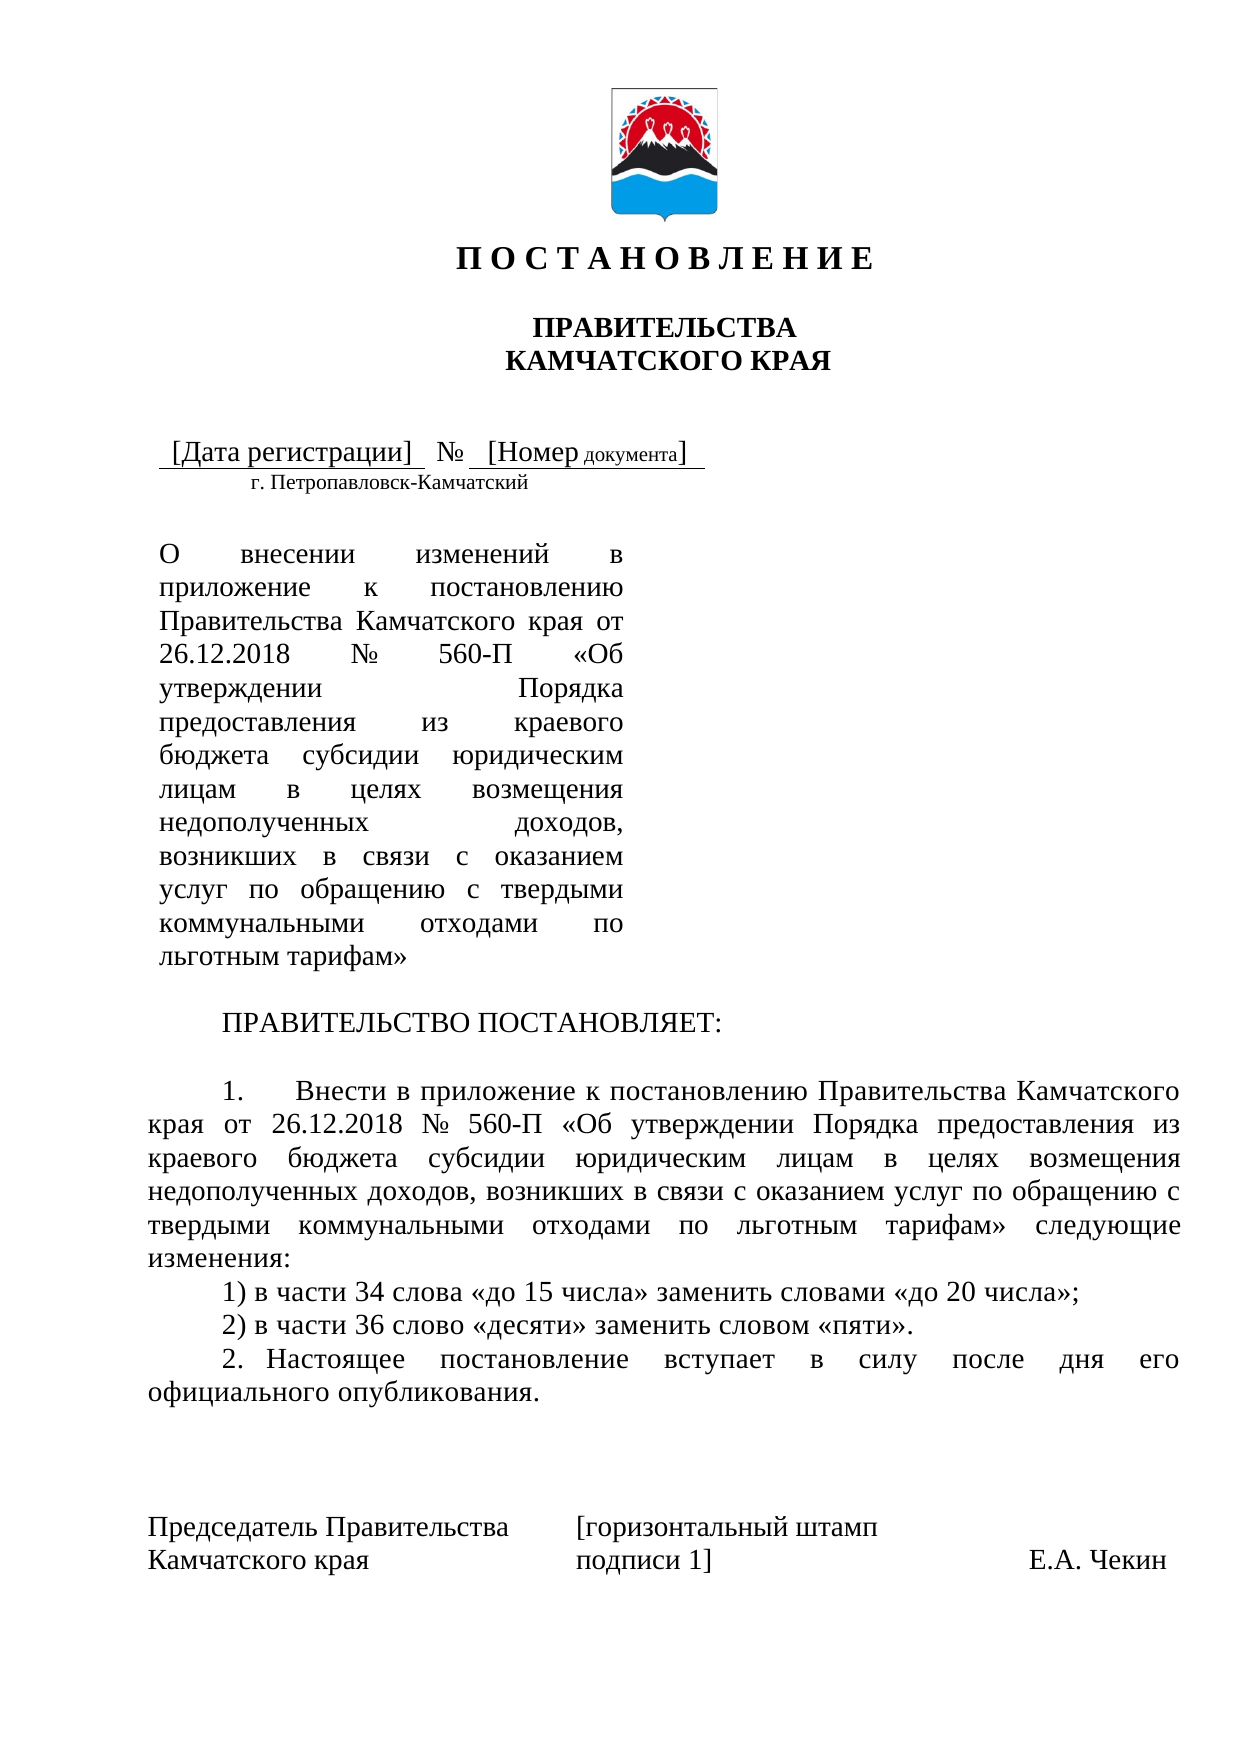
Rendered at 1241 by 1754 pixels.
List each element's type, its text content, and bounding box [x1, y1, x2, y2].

table_header № [425, 434, 469, 468]
table_header [горизонтальный штамп подписи 1] [576, 1509, 882, 1646]
text 1. Внести в приложение к постановлению Правительства Камчатского края от 26.12.2018 № 560-П «Об утверждении Порядка предоставления из краевого бюджета субсидии юридическим лицам в целях возмещения недополученных доходов, возникших в связи с оказанием услуг по обращению с твердыми коммунальными отходами по льготным тарифам» следующие изменения: [148, 1073, 1181, 1274]
text ПРАВИТЕЛЬСТВО ПОСТАНОВЛЯЕТ: [148, 1006, 1181, 1039]
text 2) в части 36 слово «десяти» заменить словом «пяти». [148, 1307, 1181, 1341]
title ПРАВИТЕЛЬСТВА [148, 310, 1181, 343]
table_header Председатель Правительства Камчатского края [144, 1509, 576, 1646]
table_header [Дата регистрации] [159, 434, 425, 468]
title КАМЧАТСКОГО КРАЯ [148, 343, 1181, 377]
text 1) в части 34 слова «до 15 числа» заменить словами «до 20 числа»; [148, 1274, 1181, 1307]
text г. Петропавловск-Камчатский [148, 469, 1181, 512]
picture [611, 88, 718, 222]
table_header Е.А. Чекин [883, 1509, 1167, 1646]
table_header [Номер документа] [469, 434, 705, 468]
title 2. Настоящее постановление вступает в силу после дня его официального опубликования. [148, 1341, 1181, 1408]
title П О С Т А Н О В Л Е Н И Е [148, 238, 1181, 276]
table_header О внесении изменений в приложение к постановлению Правительства Камчатского края от 26.12.2018 № 560-П «Об утверждении Порядка предоставления из краевого бюджета субсидии юридическим лицам в целях возмещения недополученных доходов, возникших в связи с оказанием услуг по обращению с твердыми коммунальными отходами по льготным тарифам» [148, 536, 635, 1006]
